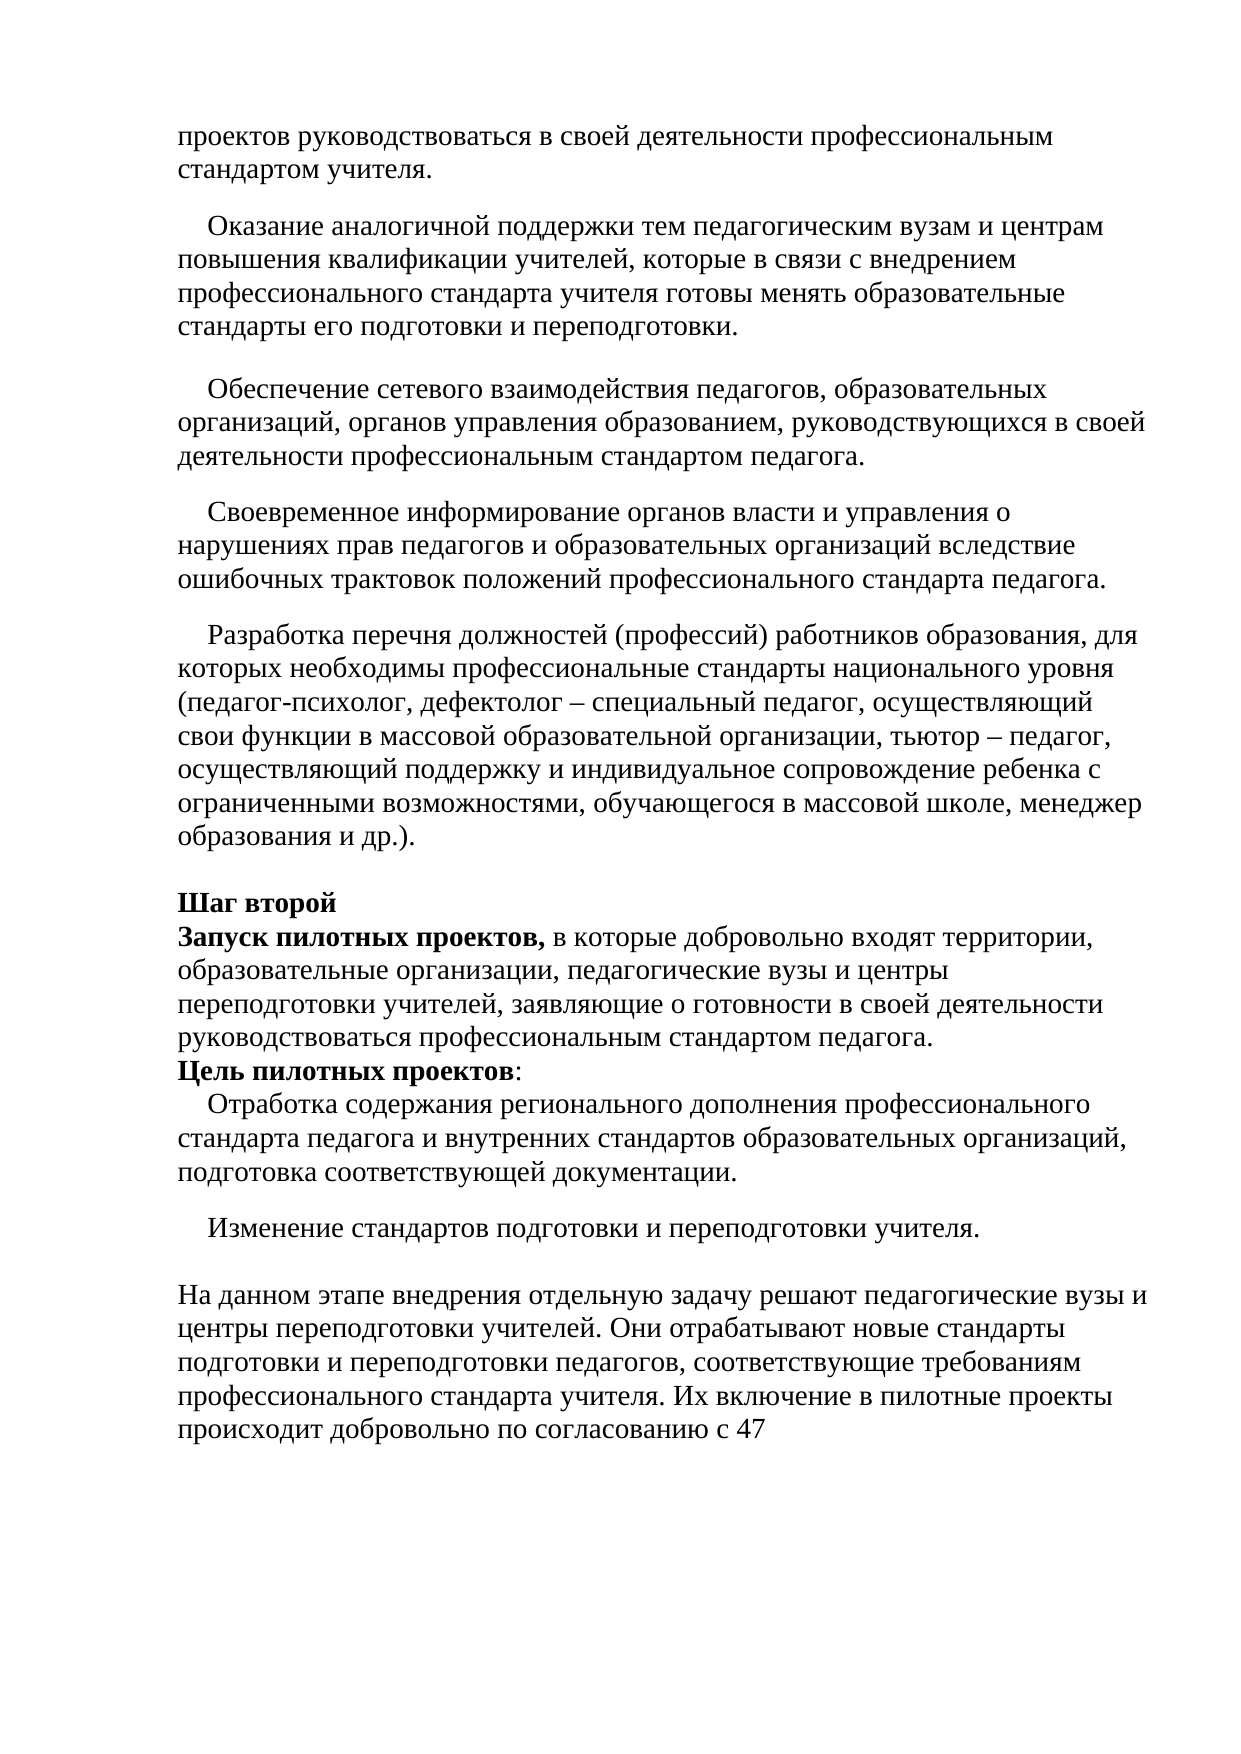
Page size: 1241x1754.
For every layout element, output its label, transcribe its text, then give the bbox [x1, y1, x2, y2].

text На данном этапе внедрения отдельную задачу решают педагогические вузы и центры переподготовки учителей. Они отрабатывают новые стандарты подготовки и переподготовки педагогов, соответствующие требованиям профессионального стандарта учителя. Их включение в пилотные проекты происходит добровольно по согласованию с 47 [177, 1277, 1152, 1445]
text  Оказание аналогичной поддержки тем педагогическим вузам и центрам повышения квалификации учителей, которые в связи с внедрением профессионального стандарта учителя готовы менять образовательные стандарты его подготовки и переподготовки. [177, 208, 1152, 342]
text  Отработка содержания регионального дополнения профессионального стандарта педагога и внутренних стандартов образовательных организаций, подготовка соответствующей документации. [177, 1087, 1152, 1187]
text Запуск пилотных проектов, в которые добровольно входят территории, образовательные организации, педагогические вузы и центры переподготовки учителей, заявляющие о готовности в своей деятельности руководствоваться профессиональным стандартом педагога. [177, 919, 1152, 1053]
text Цель пилотных проектов: [177, 1053, 1152, 1087]
text  Разработка перечня должностей (профессий) работников образования, для которых необходимы профессиональные стандарты национального уровня (педагог-психолог, дефектолог – специальный педагог, осуществляющий свои функции в массовой образовательной организации, тьютор – педагог, осуществляющий поддержку и индивидуальное сопровождение ребенка с ограниченными возможностями, обучающегося в массовой школе, менеджер образования и др.). [177, 617, 1152, 852]
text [177, 118, 1152, 185]
text  Своевременное информирование органов власти и управления о нарушениях прав педагогов и образовательных организаций вследствие ошибочных трактовок положений профессионального стандарта педагога. [177, 494, 1152, 594]
text Шаг второй [177, 885, 1152, 919]
text  Изменение стандартов подготовки и переподготовки учителя. [177, 1210, 1152, 1243]
text  Обеспечение сетевого взаимодействия педагогов, образовательных организаций, органов управления образованием, руководствующихся в своей деятельности профессиональным стандартом педагога. [177, 371, 1152, 471]
